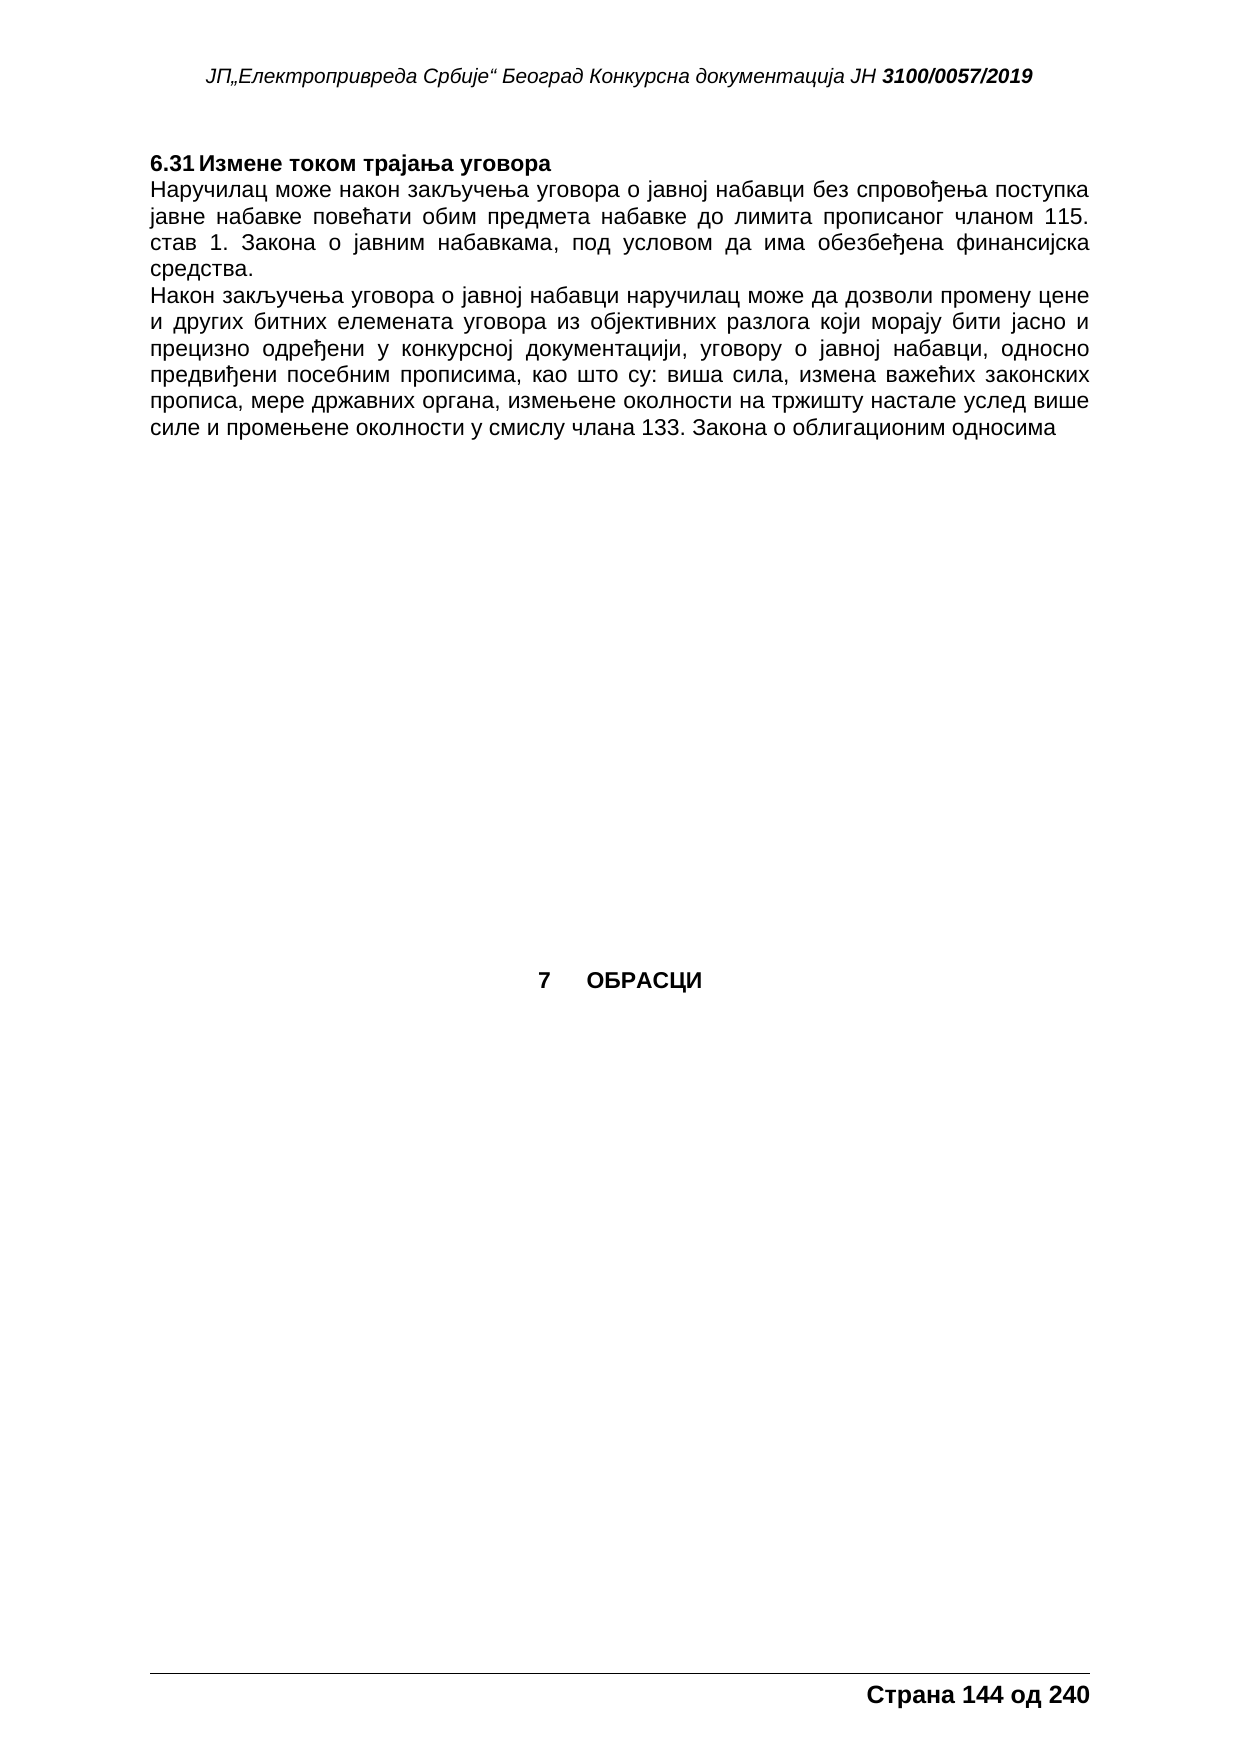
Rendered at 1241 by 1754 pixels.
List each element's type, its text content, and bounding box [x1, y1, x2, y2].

list Измене током трајања уговора [150, 150, 1090, 176]
text Наручилац може након закључења уговора о јавној набавци без спровођења поступка јавне набавке повећати обим предмета набавке до лимита прописаног чланом 115. став 1. Закона о јавним набавкама, под условом да има обезбеђена финансијска средства. [150, 176, 1090, 282]
text Након закључења уговора о јавној набавци наручилац може да дозволи промену цене и других битних елемената уговора из објективних разлога који морају бити јасно и прецизно одређени у конкурсној документацији, уговору о јавној набавци, односно предвиђени посебним прописима, као што су: виша сила, измена важећих законских прописа, мере државних органа, измењене околности на тржишту настале услед више силе и промењене околности у смислу члана 133. Закона о облигационим односима [150, 282, 1090, 440]
list ОБРАСЦИ [150, 967, 1090, 993]
